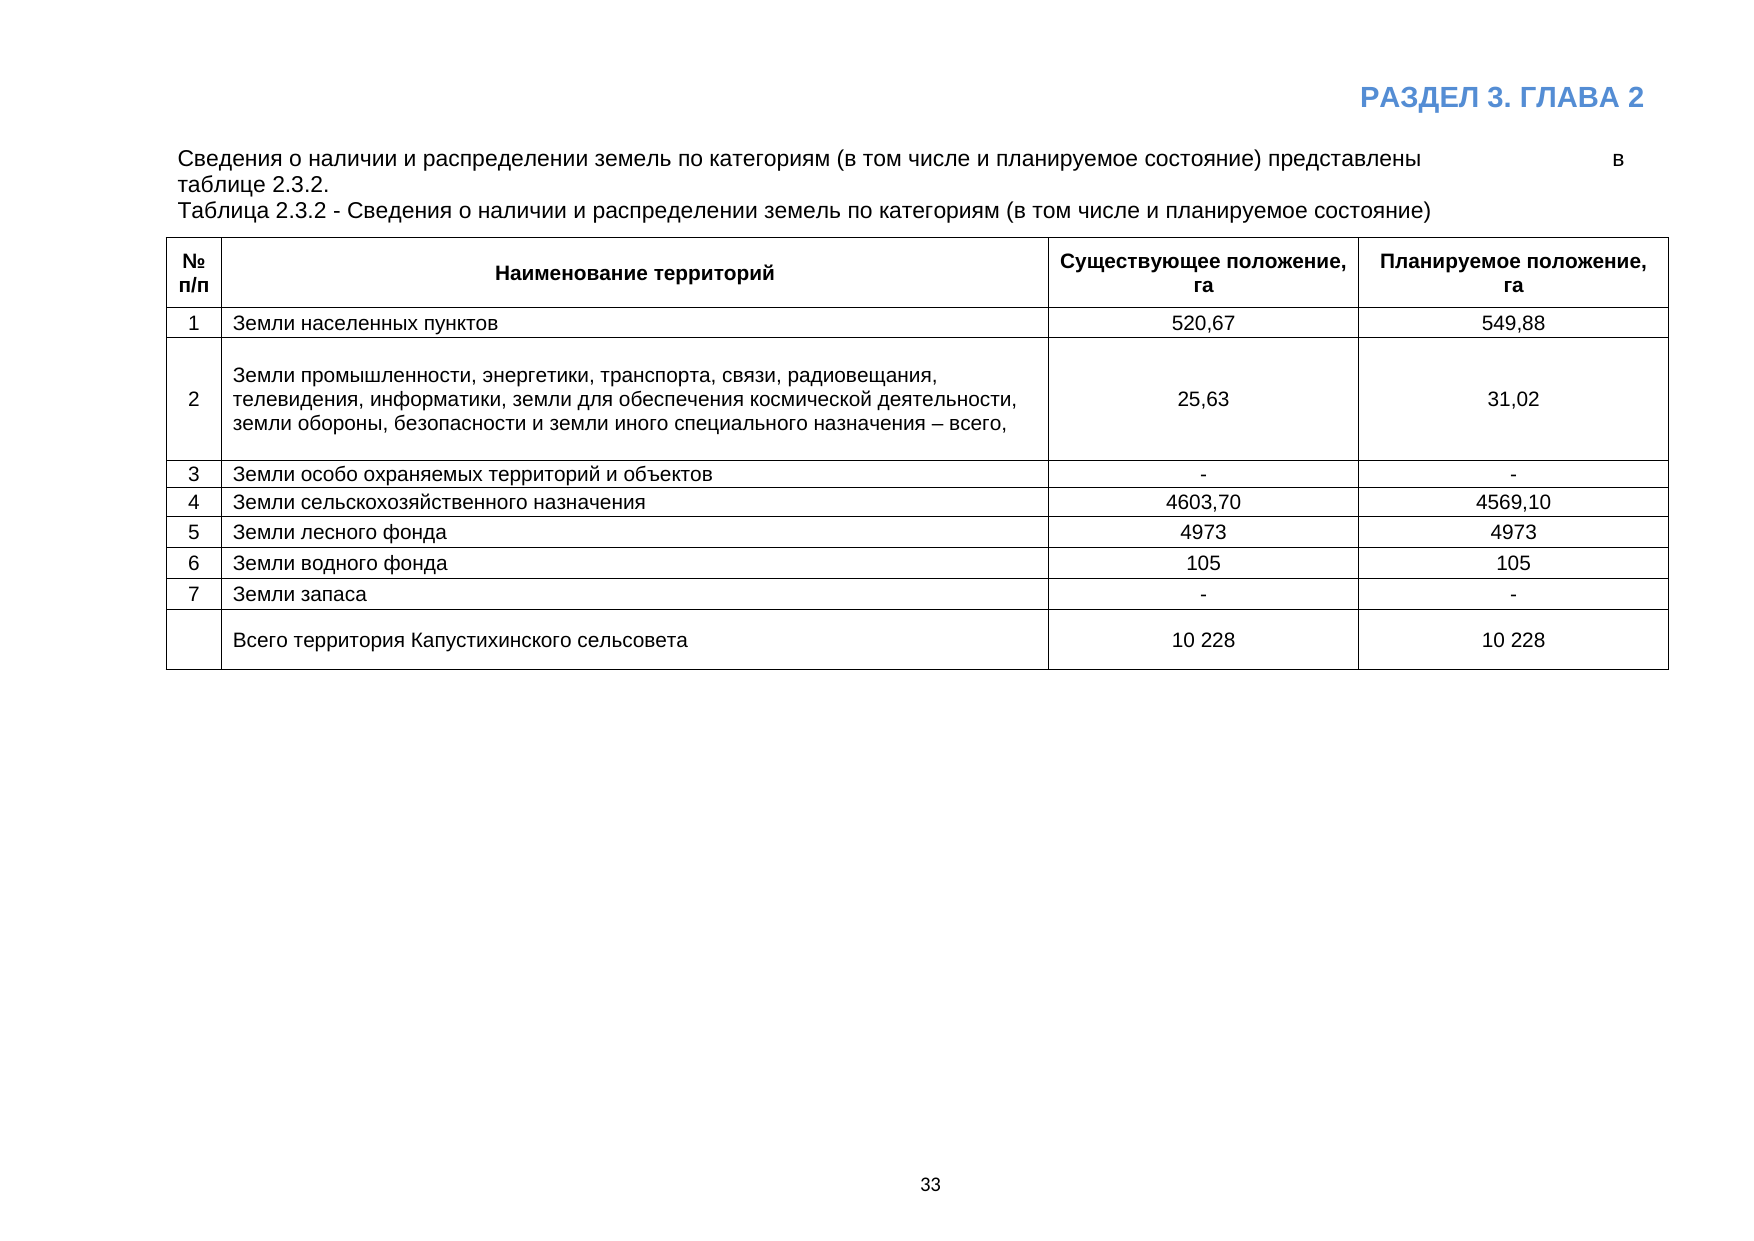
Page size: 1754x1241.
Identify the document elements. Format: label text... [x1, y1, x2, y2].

text Таблица 2.3.2 - Сведения о наличии и распределении земель по категориям (в том числе и планируемое состояние) [177, 197, 1683, 224]
table_cell Земли запаса [222, 579, 1048, 609]
table_header Существующее положение, га [1049, 238, 1358, 307]
table_cell Земли особо охраняемых территорий и объектов [222, 461, 1048, 487]
table_cell 31,02 [1359, 338, 1668, 460]
text Сведения о наличии и распределении земель по категориям (в том числе и планируемое состояние) представлены в таблице 2.3.2. [177, 145, 1683, 197]
table_cell 7 [167, 579, 221, 609]
table_cell 4973 [1049, 517, 1358, 547]
table_cell Земли водного фонда [222, 548, 1048, 578]
table_cell 4603,70 [1049, 488, 1358, 516]
table_cell 105 [1049, 548, 1358, 578]
table_cell 2 [167, 338, 221, 460]
table_cell 10 228 [1049, 610, 1358, 669]
table_cell Земли лесного фонда [222, 517, 1048, 547]
table_cell 549,88 [1359, 308, 1668, 337]
table_cell Земли сельскохозяйственного назначения [222, 488, 1048, 516]
table_cell 520,67 [1049, 308, 1358, 337]
table_cell - [1359, 461, 1668, 487]
table_cell 10 228 [1359, 610, 1668, 669]
table_cell Земли промышленности, энергетики, транспорта, связи, радиовещания, телевидения, информатики, земли для обеспечения космической деятельности, земли обороны, безопасности и земли иного специального назначения – всего, [222, 338, 1048, 460]
table_cell - [1049, 579, 1358, 609]
table_cell 4973 [1359, 517, 1668, 547]
table_cell - [1359, 579, 1668, 609]
table_cell [167, 610, 221, 669]
table_cell 4569,10 [1359, 488, 1668, 516]
table_cell Всего территория Капустихинского сельсовета [222, 610, 1048, 669]
table_header Планируемое положение, га [1359, 238, 1668, 307]
table_cell 4 [167, 488, 221, 516]
table_cell 5 [167, 517, 221, 547]
table_cell - [1049, 461, 1358, 487]
table_header Наименование территорий [222, 238, 1048, 307]
table_cell 6 [167, 548, 221, 578]
table_cell 105 [1359, 548, 1668, 578]
table_cell 25,63 [1049, 338, 1358, 460]
table_cell Земли населенных пунктов [222, 308, 1048, 337]
table_header № п/п [167, 238, 221, 307]
table_cell 3 [167, 461, 221, 487]
table_cell 1 [167, 308, 221, 337]
